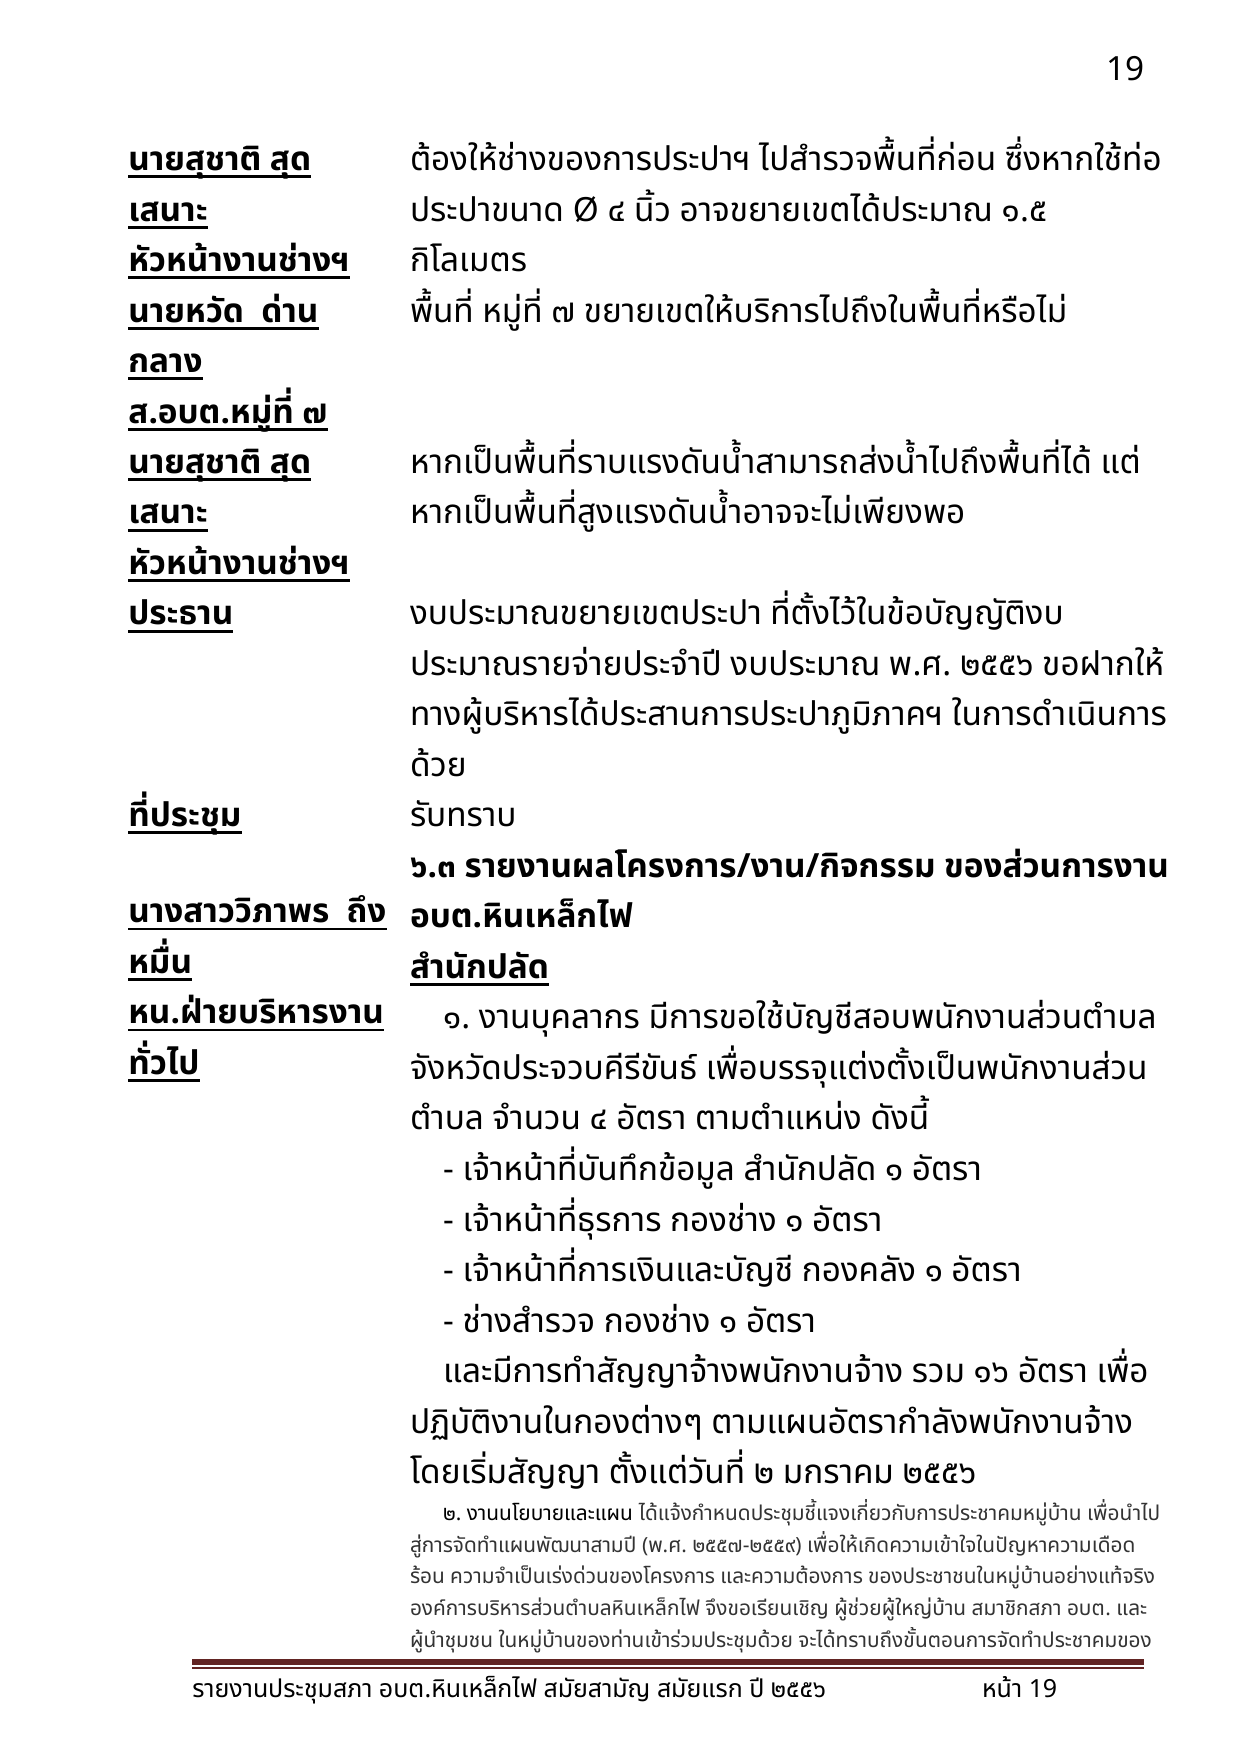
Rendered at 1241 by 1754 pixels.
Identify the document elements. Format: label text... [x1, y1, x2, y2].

table_cell หากเป็นพื้นที่ราบแรงดันน้ำสามารถส่งน้ำไปถึงพื้นที่ได้ แต่หากเป็นพื้นที่สูงแรงดันน้ำอาจจะไม่เพียงพอ [399, 438, 1181, 589]
table_cell ต้องให้ช่างของการประปาฯ ไปสำรวจพื้นที่ก่อน ซึ่งหากใช้ท่อประปาขนาด Ø ๔ นิ้ว อาจขยายเขตได้ประมาณ ๑.๕ กิโลเมตร [399, 135, 1181, 287]
table_cell รับทราบ [399, 791, 1181, 842]
table_cell งบประมาณขยายเขตประปา ที่ตั้งไว้ในข้อบัญญัติงบประมาณรายจ่ายประจำปี งบประมาณ พ.ศ. ๒๕๕๖ ขอฝากให้ทางผู้บริหารได้ประสานการประปาภูมิภาคฯ ในการดำเนินการด้วย [399, 589, 1181, 791]
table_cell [117, 842, 398, 1656]
table_cell พื้นที่ หมู่ที่ ๗ ขยายเขตให้บริการไปถึงในพื้นที่หรือไม่ [399, 287, 1181, 438]
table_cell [399, 842, 1181, 1656]
table_cell ที่ประชุม [117, 791, 398, 842]
table_cell ประธาน [117, 589, 398, 791]
table_cell นายหวัด ด่านกลาง ส.อบต.หมู่ที่ ๗ [117, 287, 398, 438]
table_cell นายสุชาติ สุดเสนาะ หัวหน้างานช่างฯ [117, 438, 398, 589]
table_cell นายสุชาติ สุดเสนาะ หัวหน้างานช่างฯ [117, 135, 398, 287]
